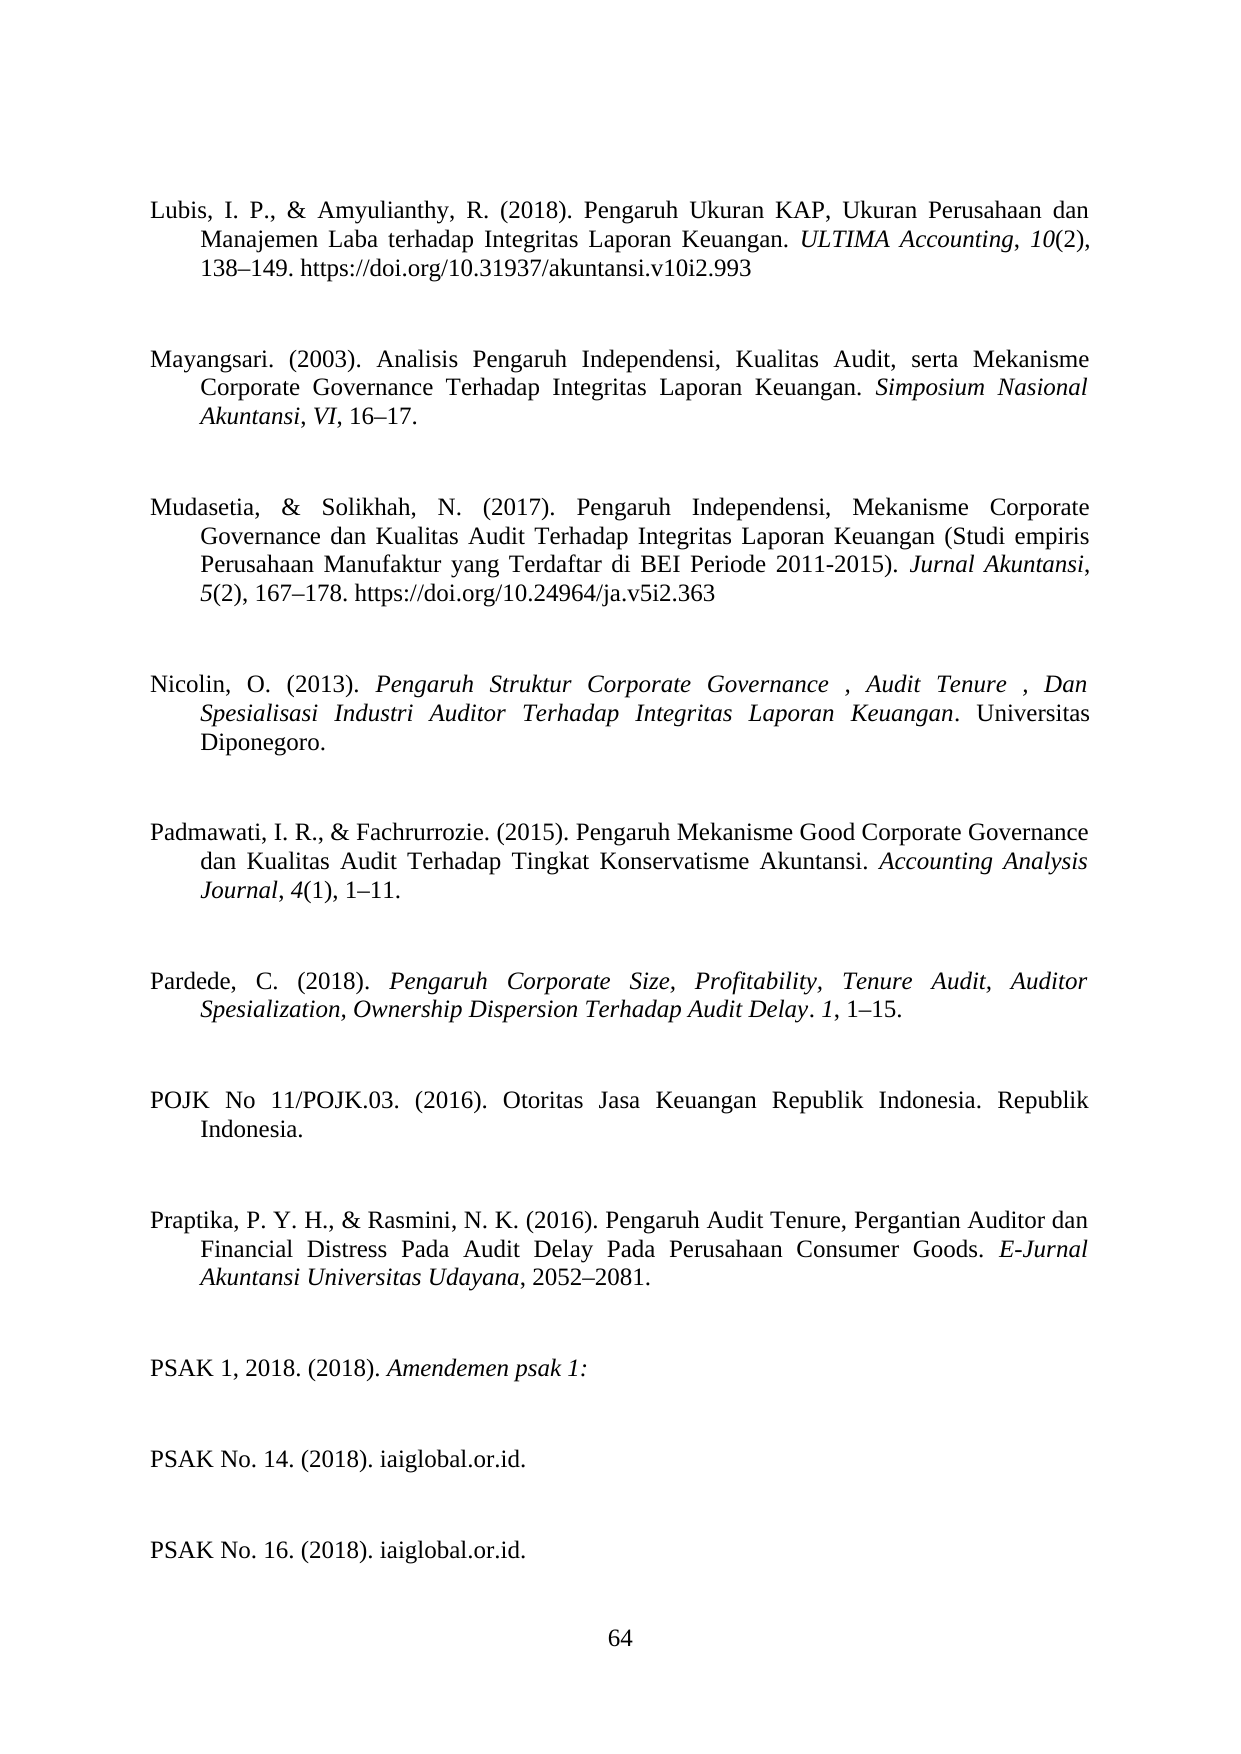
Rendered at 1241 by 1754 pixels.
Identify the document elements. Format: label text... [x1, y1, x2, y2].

text POJK No 11/POJK.03. (2016). Otoritas Jasa Keuangan Republik Indonesia. Republik Indonesia. [150, 1085, 1090, 1143]
text Nicolin, O. (2013). Pengaruh Struktur Corporate Governance , Audit Tenure , Dan Spesialisasi Industri Auditor Terhadap Integritas Laporan Keuangan. Universitas Diponegoro. [150, 669, 1090, 755]
text Pardede, C. (2018). Pengaruh Corporate Size, Profitability, Tenure Audit, Auditor Spesialization, Ownership Dispersion Terhadap Audit Delay. 1, 1–15. [150, 966, 1090, 1023]
text PSAK 1, 2018. (2018). Amendemen psak 1: [150, 1353, 1090, 1382]
text Praptika, P. Y. H., & Rasmini, N. K. (2016). Pengaruh Audit Tenure, Pergantian Auditor dan Financial Distress Pada Audit Delay Pada Perusahaan Consumer Goods. E-Jurnal Akuntansi Universitas Udayana, 2052–2081. [150, 1205, 1090, 1291]
text Mayangsari. (2003). Analisis Pengaruh Independensi, Kualitas Audit, serta Mekanisme Corporate Governance Terhadap Integritas Laporan Keuangan. Simposium Nasional Akuntansi, VI, 16–17. [150, 344, 1090, 430]
text PSAK No. 16. (2018). iaiglobal.or.id. [150, 1535, 1090, 1564]
text PSAK No. 14. (2018). iaiglobal.or.id. [150, 1444, 1090, 1473]
text Lubis, I. P., & Amyulianthy, R. (2018). Pengaruh Ukuran KAP, Ukuran Perusahaan dan Manajemen Laba terhadap Integritas Laporan Keuangan. ULTIMA Accounting, 10(2), 138–149. https://doi.org/10.31937/akuntansi.v10i2.993 [150, 195, 1090, 282]
text Padmawati, I. R., & Fachrurrozie. (2015). Pengaruh Mekanisme Good Corporate Governance dan Kualitas Audit Terhadap Tingkat Konservatisme Akuntansi. Accounting Analysis Journal, 4(1), 1–11. [150, 817, 1090, 904]
text Mudasetia, & Solikhah, N. (2017). Pengaruh Independensi, Mekanisme Corporate Governance dan Kualitas Audit Terhadap Integritas Laporan Keuangan (Studi empiris Perusahaan Manufaktur yang Terdaftar di BEI Periode 2011-2015). Jurnal Akuntansi, 5(2), 167–178. https://doi.org/10.24964/ja.v5i2.363 [150, 492, 1090, 607]
